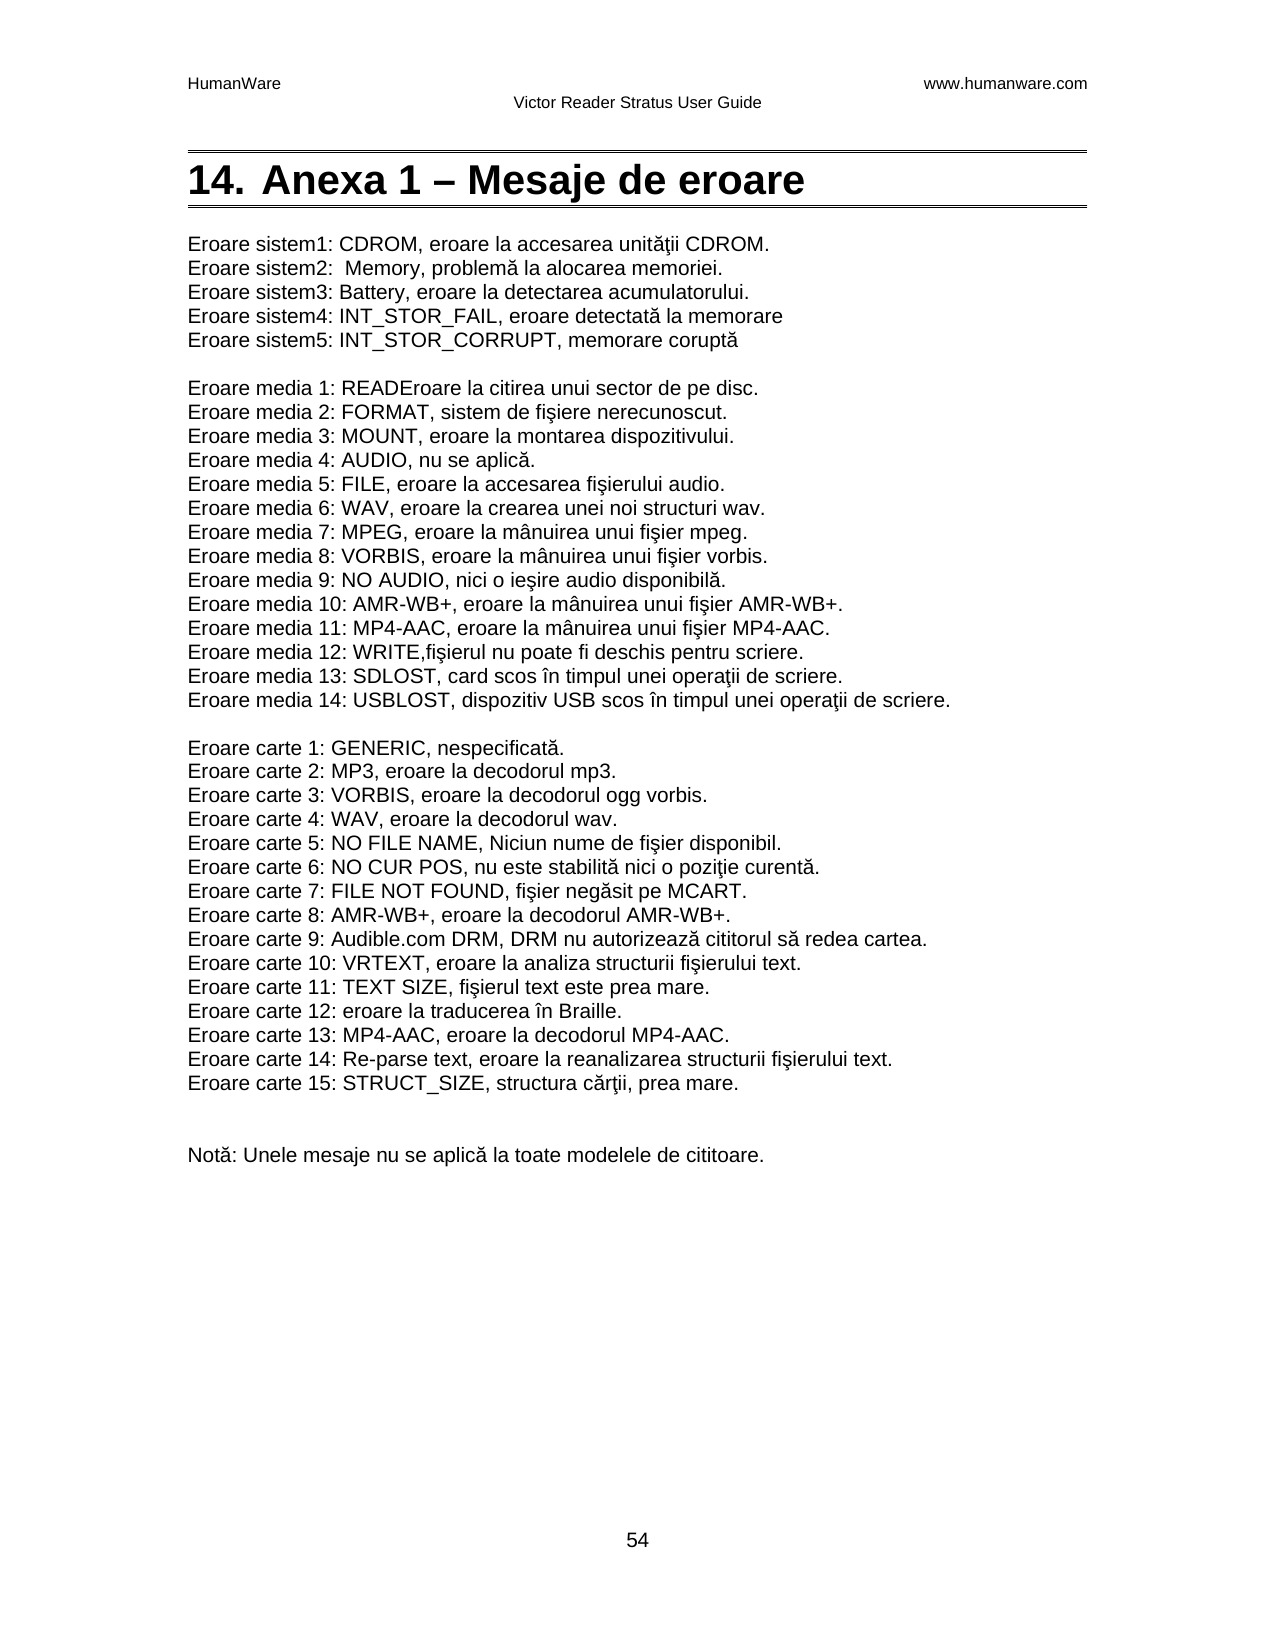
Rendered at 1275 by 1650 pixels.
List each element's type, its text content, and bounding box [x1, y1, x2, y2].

text Eroare media 7: MPEG, eroare la mânuirea unui fişier mpeg. [187, 520, 1087, 544]
text Eroare carte 15: STRUCT_SIZE, structura cărţii, prea mare. [187, 1071, 1087, 1095]
text Eroare sistem5: INT_STOR_CORRUPT, memorare coruptă [187, 328, 1087, 352]
text Eroare media 1: READEroare la citirea unui sector de pe disc. [187, 376, 1087, 400]
text Eroare sistem3: Battery, eroare la detectarea acumulatorului. [187, 280, 1087, 304]
text Eroare media 13: SDLOST, card scos în timpul unei operaţii de scriere. [187, 663, 1087, 687]
text Eroare media 5: FILE, eroare la accesarea fişierului audio. [187, 472, 1087, 496]
text Eroare media 14: USBLOST, dispozitiv USB scos în timpul unei operaţii de scriere. [187, 687, 1087, 711]
text Eroare carte 12: eroare la traducerea în Braille. [187, 999, 1087, 1023]
text Eroare media 8: VORBIS, eroare la mânuirea unui fişier vorbis. [187, 544, 1087, 568]
text Eroare carte 4: WAV, eroare la decodorul wav. [187, 807, 1087, 831]
text Eroare media 3: MOUNT, eroare la montarea dispozitivului. [187, 424, 1087, 448]
text Eroare media 10: AMR-WB+, eroare la mânuirea unui fişier AMR-WB+. [187, 592, 1087, 616]
text Eroare carte 2: MP3, eroare la decodorul mp3. [187, 759, 1087, 783]
text Eroare media 6: WAV, eroare la crearea unei noi structuri wav. [187, 496, 1087, 520]
subtitle Anexa 1 – Mesaje de eroare [187, 153, 1087, 208]
text Eroare carte 1: GENERIC, nespecificată. [187, 735, 1087, 759]
text Eroare media 12: WRITE,fişierul nu poate fi deschis pentru scriere. [187, 639, 1087, 663]
text Eroare carte 11: TEXT SIZE, fişierul text este prea mare. [187, 975, 1087, 999]
text Eroare carte 7: FILE NOT FOUND, fişier negăsit pe MCART. [187, 879, 1087, 903]
text Eroare carte 9: Audible.com DRM, DRM nu autorizează cititorul să redea cartea. [187, 927, 1087, 951]
text Eroare carte 13: MP4-AAC, eroare la decodorul MP4-AAC. [187, 1023, 1087, 1047]
text Eroare carte 14: Re-parse text, eroare la reanalizarea structurii fişierului text. [187, 1047, 1087, 1071]
text Eroare media 4: AUDIO, nu se aplică. [187, 448, 1087, 472]
text Eroare carte 10: VRTEXT, eroare la analiza structurii fişierului text. [187, 951, 1087, 975]
text Eroare sistem4: INT_STOR_FAIL, eroare detectată la memorare [187, 304, 1087, 328]
text Eroare media 2: FORMAT, sistem de fişiere nerecunoscut. [187, 400, 1087, 424]
text Eroare carte 6: NO CUR POS, nu este stabilită nici o poziţie curentă. [187, 855, 1087, 879]
text Eroare sistem2: Memory, problemă la alocarea memoriei. [187, 256, 1087, 280]
text Notă: Unele mesaje nu se aplică la toate modelele de cititoare. [187, 1143, 1088, 1167]
text Eroare sistem1: CDROM, eroare la accesarea unităţii CDROM. [187, 232, 1087, 256]
text Eroare media 11: MP4-AAC, eroare la mânuirea unui fişier MP4-AAC. [187, 616, 1087, 639]
text Eroare carte 3: VORBIS, eroare la decodorul ogg vorbis. [187, 783, 1087, 807]
text Eroare carte 5: NO FILE NAME, Niciun nume de fişier disponibil. [187, 831, 1087, 855]
text Eroare media 9: NO AUDIO, nici o ieşire audio disponibilă. [187, 568, 1087, 592]
text Eroare carte 8: AMR-WB+, eroare la decodorul AMR-WB+. [187, 903, 1087, 927]
